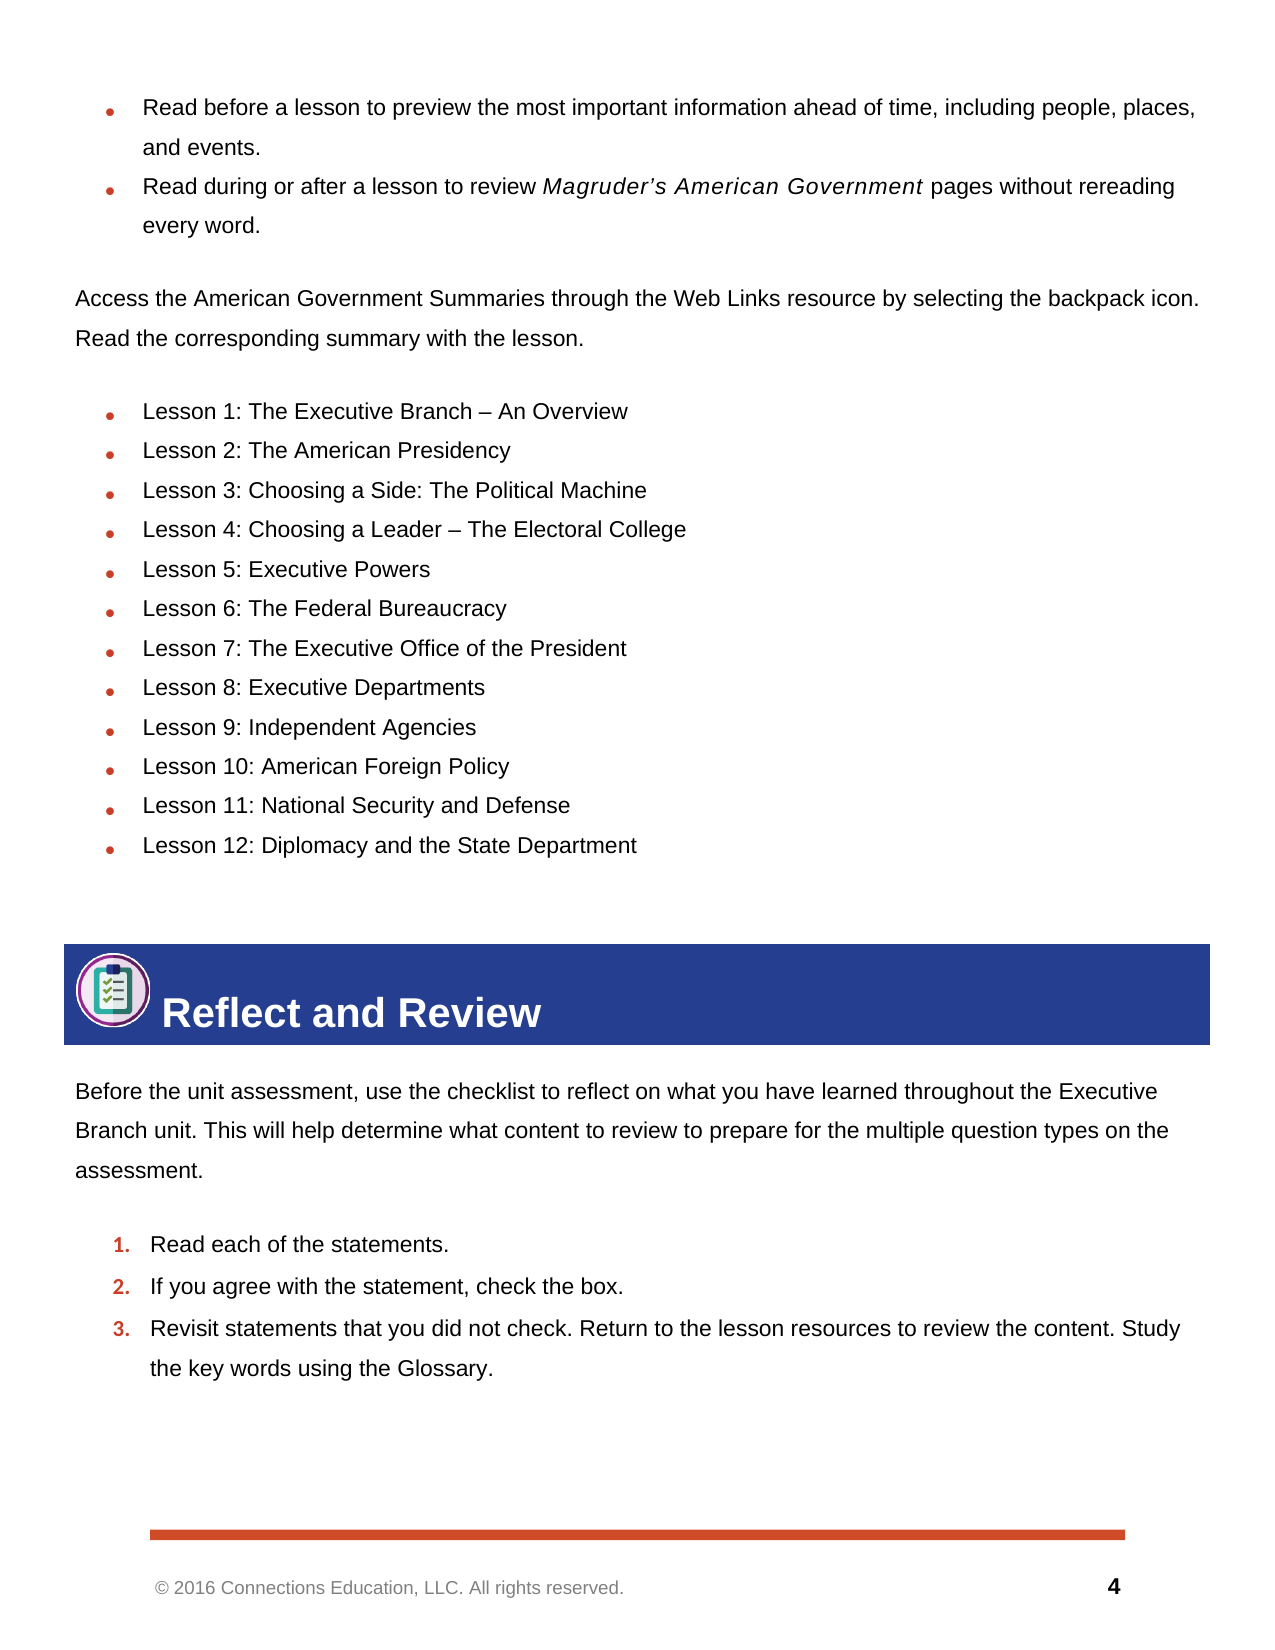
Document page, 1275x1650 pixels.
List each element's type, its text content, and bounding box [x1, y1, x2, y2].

list Lesson 2: The American Presidency [105, 437, 1200, 463]
list Revisit statements that you did not check. Return to the lesson resources to review the content. Study the key words using the Glossary. [112, 1314, 1200, 1381]
list Lesson 5: Executive Powers [105, 556, 1200, 582]
list Lesson 3: Choosing a Side: The Political Machine [105, 477, 1200, 503]
subtitle Reflect and Review [67, 950, 1208, 1038]
list Lesson 8: Executive Departments [105, 674, 1200, 700]
list Lesson 9: Independent Agencies [105, 713, 1200, 740]
text Before the unit assessment, use the checklist to reflect on what you have learned throughout the Executive Branch unit. This will help determine what content to review to prepare for the multiple question types on the assessment. [75, 1078, 1200, 1183]
list Lesson 6: The Federal Bureaucracy [105, 595, 1200, 621]
list If you agree with the statement, check the box. [112, 1272, 1200, 1300]
list Lesson 4: Choosing a Leader – The Electoral College [105, 516, 1200, 542]
text Access the American Government Summaries through the Web Links resource by selecting the backpack icon. Read the corresponding summary with the lesson. [75, 285, 1200, 351]
list Lesson 10: American Foreign Policy [105, 753, 1200, 779]
list Lesson 7: The Executive Office of the President [105, 634, 1200, 661]
list Read before a lesson to preview the most important information ahead of time, including people, places, and events. [105, 94, 1200, 160]
list Read during or after a lesson to review Magruder’s American Government pages without rereading every word. [105, 173, 1200, 239]
list Lesson 11: National Security and Defense [105, 792, 1200, 819]
list Lesson 1: The Executive Branch – An Overview [105, 398, 1200, 424]
picture [75, 952, 150, 1028]
list Lesson 12: Diplomacy and the State Department [105, 832, 1200, 858]
list Read each of the statements. [112, 1230, 1200, 1258]
